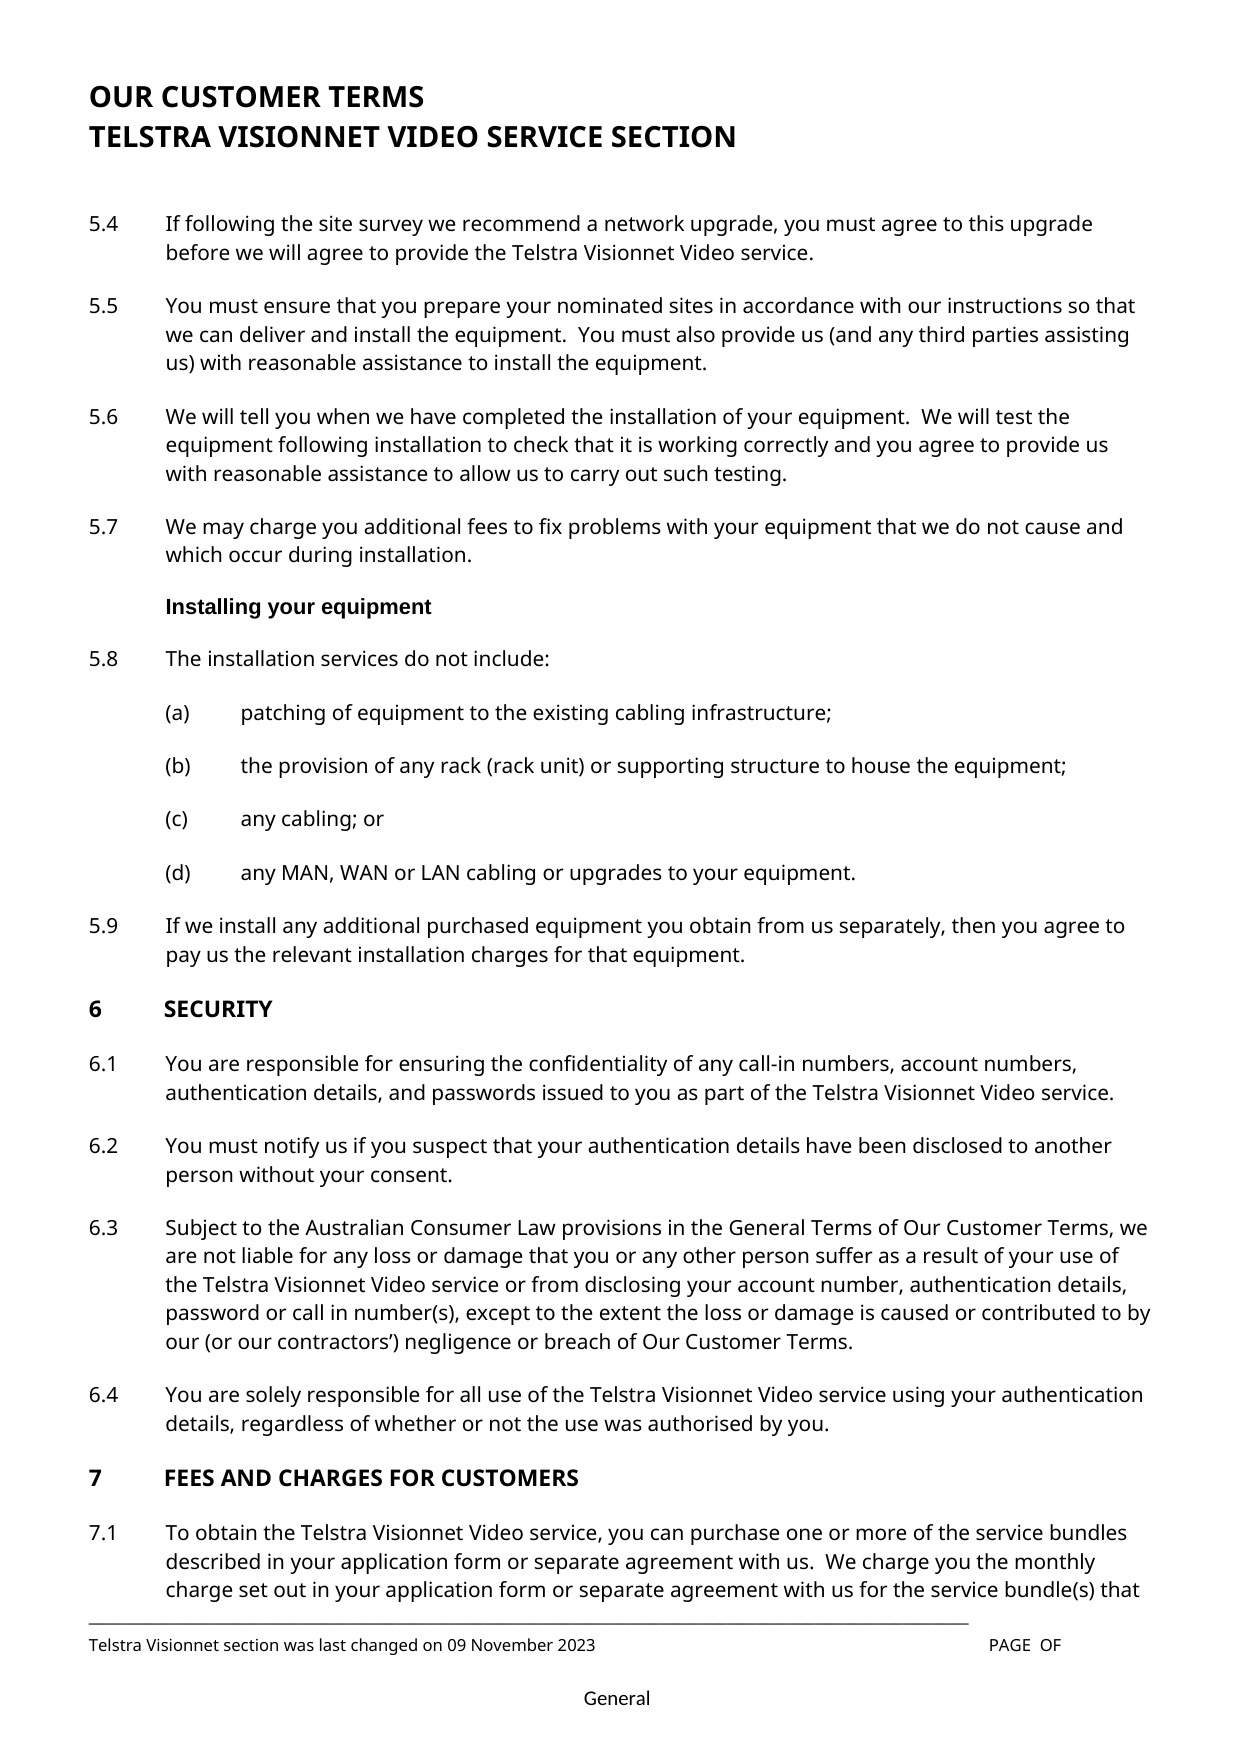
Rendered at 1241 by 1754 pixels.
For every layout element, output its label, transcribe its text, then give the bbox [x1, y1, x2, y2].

text Subject to the Australian Consumer Law provisions in the General Terms of Our Customer Terms, we are not liable for any loss or damage that you or any other person suffer as a result of your use of the Telstra Visionnet Video service or from disclosing your account number, authentication details, password or call in number(s), except to the extent the loss or damage is caused or contributed to by our (or our contractors’) negligence or breach of Our Customer Terms. [89, 1213, 1152, 1355]
text You are solely responsible for all use of the Telstra Visionnet Video service using your authentication details, regardless of whether or not the use was authorised by you. [89, 1380, 1152, 1437]
text You must notify us if you suspect that your authentication details have been disclosed to another person without your consent. [89, 1131, 1152, 1188]
text If following the site survey we recommend a network upgrade, you must agree to this upgrade before we will agree to provide the Telstra Visionnet Video service. [89, 209, 1152, 266]
text Fees and charges for customers [89, 1462, 1152, 1493]
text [89, 1518, 1152, 1604]
text You must ensure that you prepare your nominated sites in accordance with our instructions so that we can deliver and install the equipment. You must also provide us (and any third parties assisting us) with reasonable assistance to install the equipment. [89, 291, 1152, 377]
text We will tell you when we have completed the installation of your equipment. We will test the equipment following installation to check that it is working correctly and you agree to provide us with reasonable assistance to allow us to carry out such testing. [89, 402, 1152, 487]
text Installing your equipment [165, 594, 1152, 619]
text patching of equipment to the existing cabling infrastructure; [165, 698, 1152, 726]
text Security [89, 993, 1152, 1024]
text The installation services do not include: [89, 644, 1152, 673]
text any MAN, WAN or LAN cabling or upgrades to your equipment. [165, 858, 1152, 886]
text the provision of any rack (rack unit) or supporting structure to house the equipment; [165, 751, 1152, 779]
text If we install any additional purchased equipment you obtain from us separately, then you agree to pay us the relevant installation charges for that equipment. [89, 911, 1152, 968]
text any cabling; or [165, 804, 1152, 833]
text We may charge you additional fees to fix problems with your equipment that we do not cause and which occur during installation. [89, 512, 1152, 569]
text You are responsible for ensuring the confidentiality of any call-in numbers, account numbers, authentication details, and passwords issued to you as part of the Telstra Visionnet Video service. [89, 1049, 1152, 1106]
